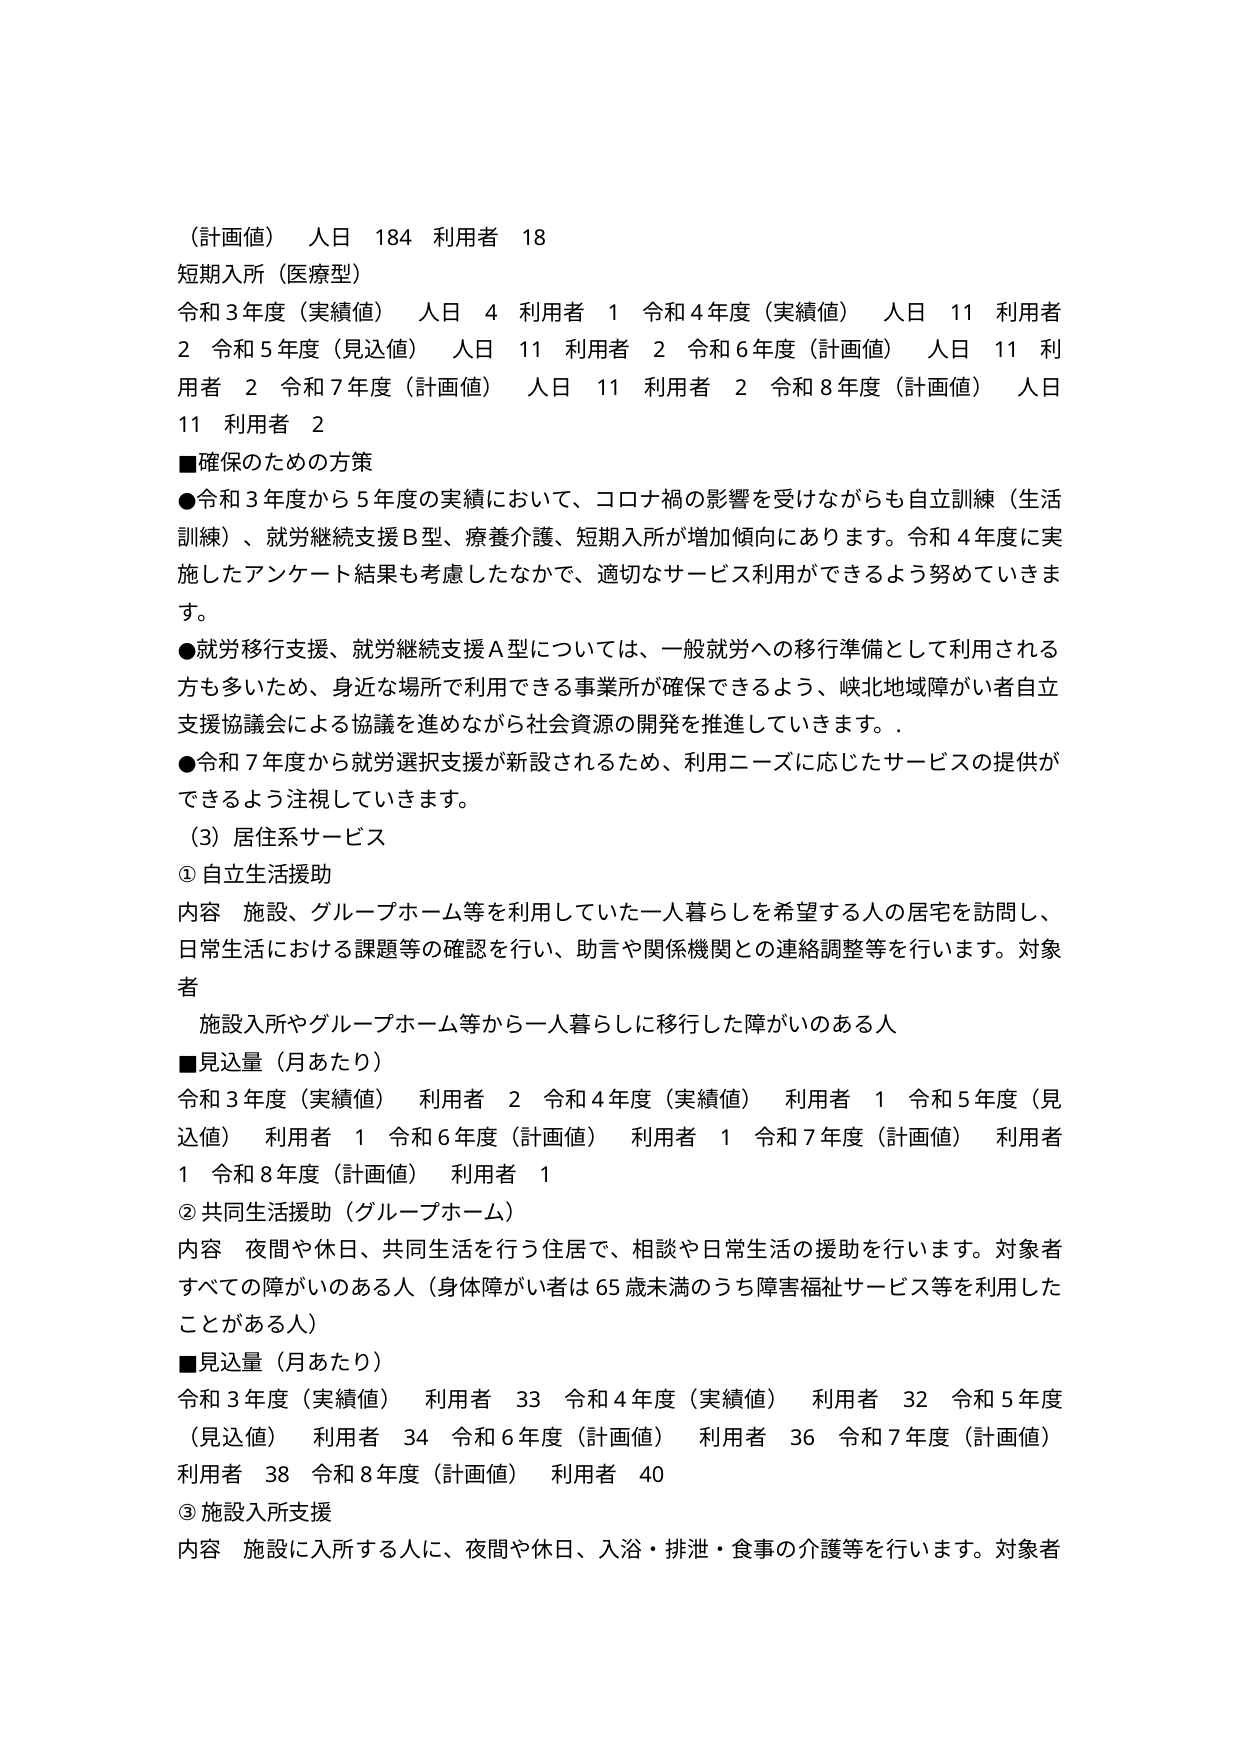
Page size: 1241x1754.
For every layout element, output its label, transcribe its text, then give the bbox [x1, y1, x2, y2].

text ■見込量（月あたり） [177, 1042, 1063, 1079]
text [177, 217, 1063, 254]
text 施設入所やグループホーム等から一人暮らしに移行した障がいのある人 [177, 1004, 1063, 1042]
text （3）居住系サービス [177, 817, 1063, 854]
text 内容 夜間や休日、共同生活を行う住居で、相談や日常生活の援助を行います。対象者 すべての障がいのある人（身体障がい者は65歳未満のうち障害福祉サービス等を利用したことがある人） [177, 1229, 1063, 1342]
text 内容 施設、グループホーム等を利用していた一人暮らしを希望する人の居宅を訪問し、日常生活における課題等の確認を行い、助言や関係機関との連絡調整等を行います。対象者 [177, 892, 1063, 1004]
text ●令和3年度から5年度の実績において、コロナ禍の影響を受けながらも自立訓練（生活訓練）、就労継続支援Ｂ型、療養介護、短期入所が増加傾向にあります。令和4年度に実施したアンケート結果も考慮したなかで、適切なサービス利用ができるよう努めていきます。 [177, 479, 1063, 629]
text ②共同生活援助（グループホーム） [177, 1192, 1063, 1229]
text ③施設入所支援 [177, 1492, 1063, 1529]
text ●就労移行支援、就労継続支援Ａ型については、一般就労への移行準備として利用される方も多いため、身近な場所で利用できる事業所が確保できるよう、峡北地域障がい者自立支援協議会による協議を進めながら社会資源の開発を推進していきます。. [177, 629, 1063, 742]
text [177, 1529, 1063, 1567]
text 短期入所（医療型） [177, 254, 1063, 292]
text ①自立生活援助 [177, 854, 1063, 892]
text ■見込量（月あたり） [177, 1342, 1063, 1379]
text 令和3年度（実績値） 利用者 33 令和4年度（実績値） 利用者 32 令和5年度（見込値） 利用者 34 令和6年度（計画値） 利用者 36 令和7年度（計画値） 利用者 38 令和8年度（計画値） 利用者 40 [177, 1379, 1063, 1492]
text ●令和7年度から就労選択支援が新設されるため、利用ニーズに応じたサービスの提供ができるよう注視していきます。 [177, 742, 1063, 817]
text 令和3年度（実績値） 人日 4 利用者 1 令和4年度（実績値） 人日 11 利用者 2 令和5年度（見込値） 人日 11 利用者 2 令和6年度（計画値） 人日 11 利用者 2 令和7年度（計画値） 人日 11 利用者 2 令和8年度（計画値） 人日 11 利用者 2 [177, 292, 1063, 442]
text 令和3年度（実績値） 利用者 2 令和4年度（実績値） 利用者 1 令和5年度（見込値） 利用者 1 令和6年度（計画値） 利用者 1 令和7年度（計画値） 利用者 1 令和8年度（計画値） 利用者 1 [177, 1079, 1063, 1192]
text ■確保のための方策 [177, 442, 1063, 479]
